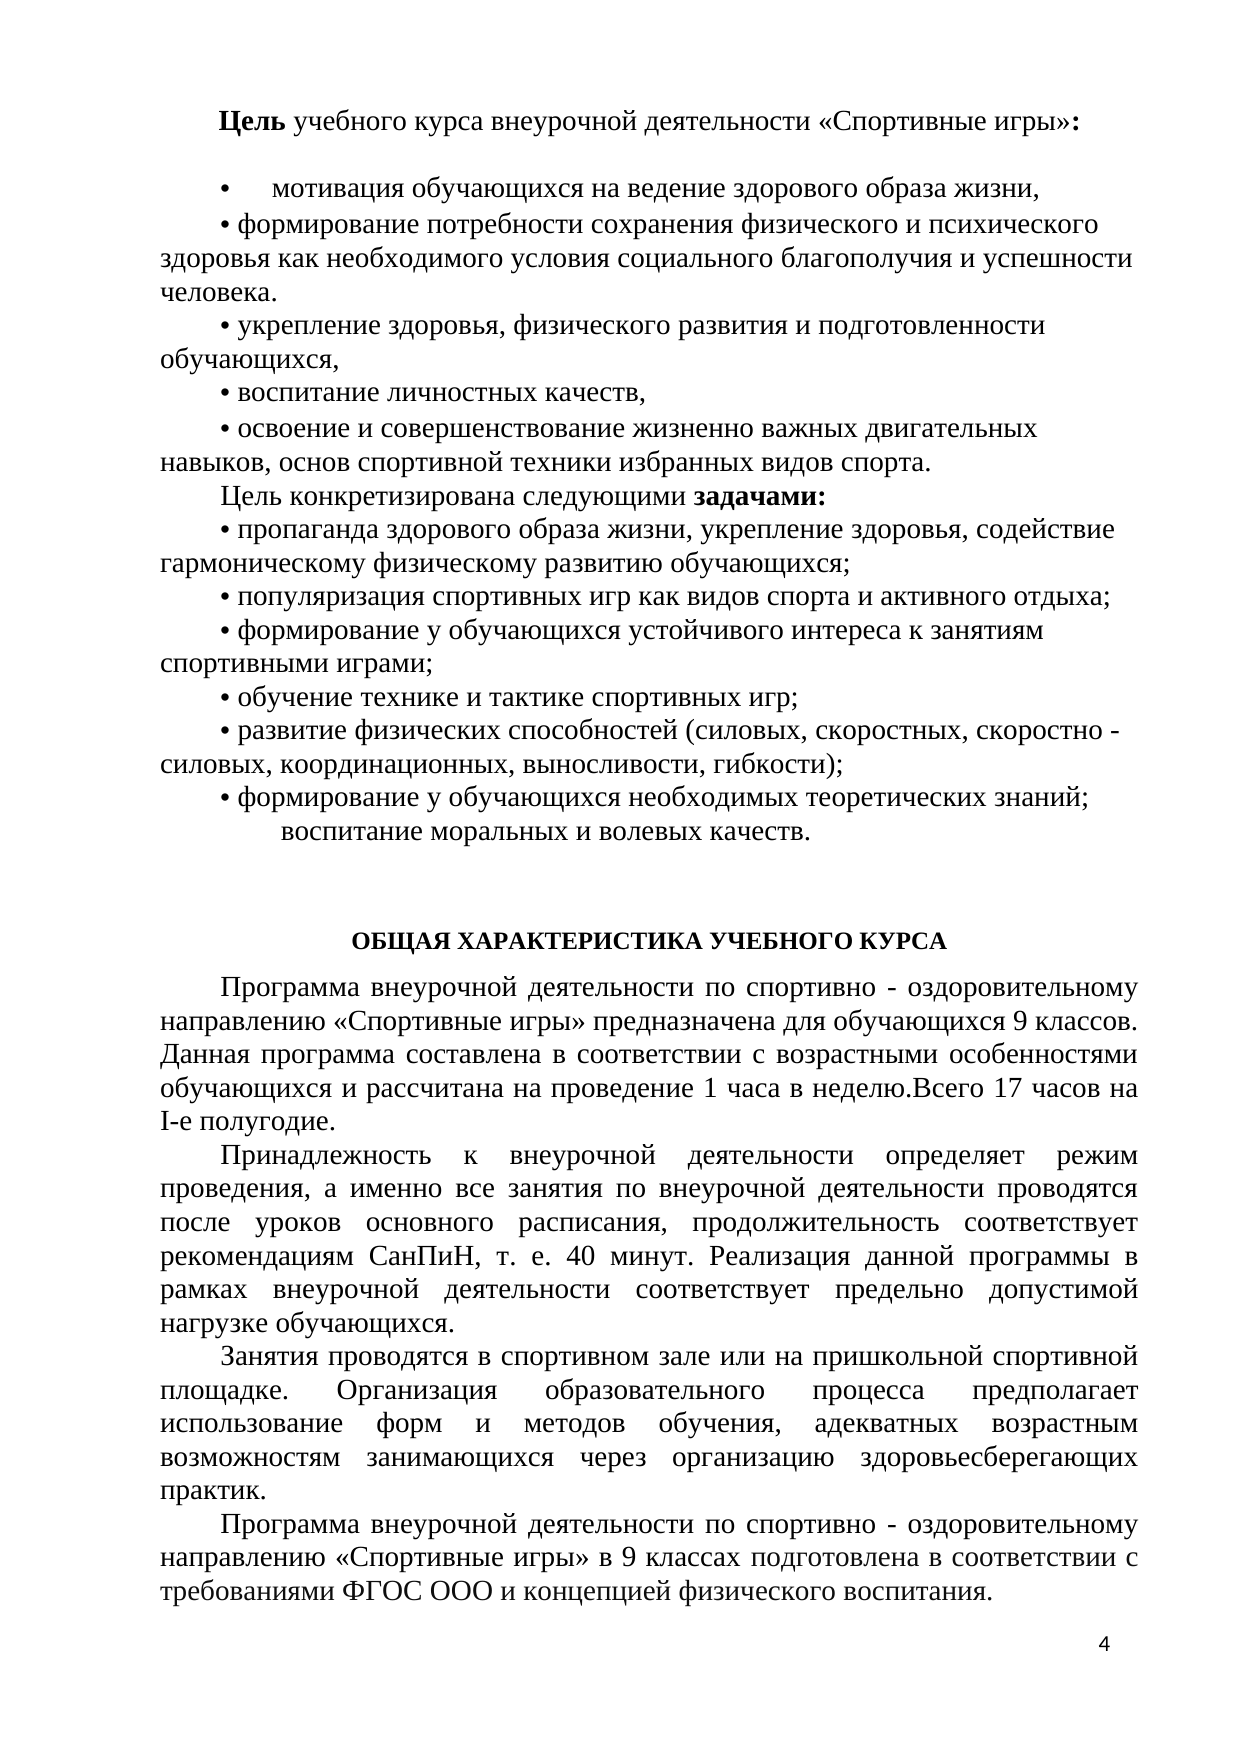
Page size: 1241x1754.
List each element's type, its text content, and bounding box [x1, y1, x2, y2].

text • формирование потребности сохранения физического и психического здоровья как необходимого условия социального благополучия и успешности человека. [160, 207, 1139, 307]
text • популяризация спортивных игр как видов спорта и активного отдыха; [160, 578, 1139, 612]
text • формирование у обучающихся устойчивого интереса к занятиям спортивными играми; [160, 612, 1139, 679]
text Принадлежность к внеурочной деятельности определяет режим проведения, а именно все занятия по внеурочной деятельности проводятся после уроков основного расписания, продолжительность соответствует рекомендациям СанПиН, т. е. 40 минут. Реализация данной программы в рамках внеурочной деятельности соответствует предельно допустимой нагрузке обучающихся. [160, 1137, 1139, 1338]
text Цель учебного курса внеурочной деятельности «Спортивные игры»: [160, 103, 1139, 137]
text • формирование у обучающихся необходимых теоретических знаний; [160, 779, 1139, 813]
text воспитание моральных и волевых качеств. [281, 813, 1139, 847]
text Программа внеурочной деятельности по спортивно - оздоровительному направлению «Спортивные игры» в 9 классах подготовлена в соответствии с требованиями ФГОС ООО и концепцией физического воспитания. [160, 1506, 1139, 1607]
text Занятия проводятся в спортивном зале или на пришкольной спортивной площадке. Организация образовательного процесса предполагает использование форм и методов обучения, адекватных возрастным возможностям занимающихся через организацию здоровьесберегающих практик. [160, 1338, 1139, 1506]
text • развитие физических способностей (силовых, скоростных, скоростно - силовых, координационных, выносливости, гибкости); [160, 712, 1139, 779]
text ОБЩАЯ ХАРАКТЕРИСТИКА УЧЕБНОГО КУРСА [160, 926, 1139, 955]
text • пропаганда здорового образа жизни, укрепление здоровья, содействие гармоническому физическому развитию обучающихся; [160, 511, 1139, 578]
text Программа внеурочной деятельности по спортивно - оздоровительному направлению «Спортивные игры» предназначена для обучающихся 9 классов. Данная программа составлена в соответствии с возрастными особенностями обучающихся и рассчитана на проведение 1 часа в неделю.Всего 17 часов на I-е полугодие. [160, 969, 1139, 1137]
text Цель конкретизирована следующими задачами: [160, 478, 1139, 511]
text • освоение и совершенствование жизненно важных двигательных навыков, основ спортивной техники избранных видов спорта. [160, 411, 1139, 478]
text • обучение технике и тактике спортивных игр; [160, 679, 1139, 712]
text • воспитание личностных качеств, [160, 374, 1139, 408]
text • мотивация обучающихся на ведение здорового образа жизни, [160, 171, 1139, 204]
text • укрепление здоровья, физического развития и подготовленности обучающихся, [160, 307, 1139, 374]
